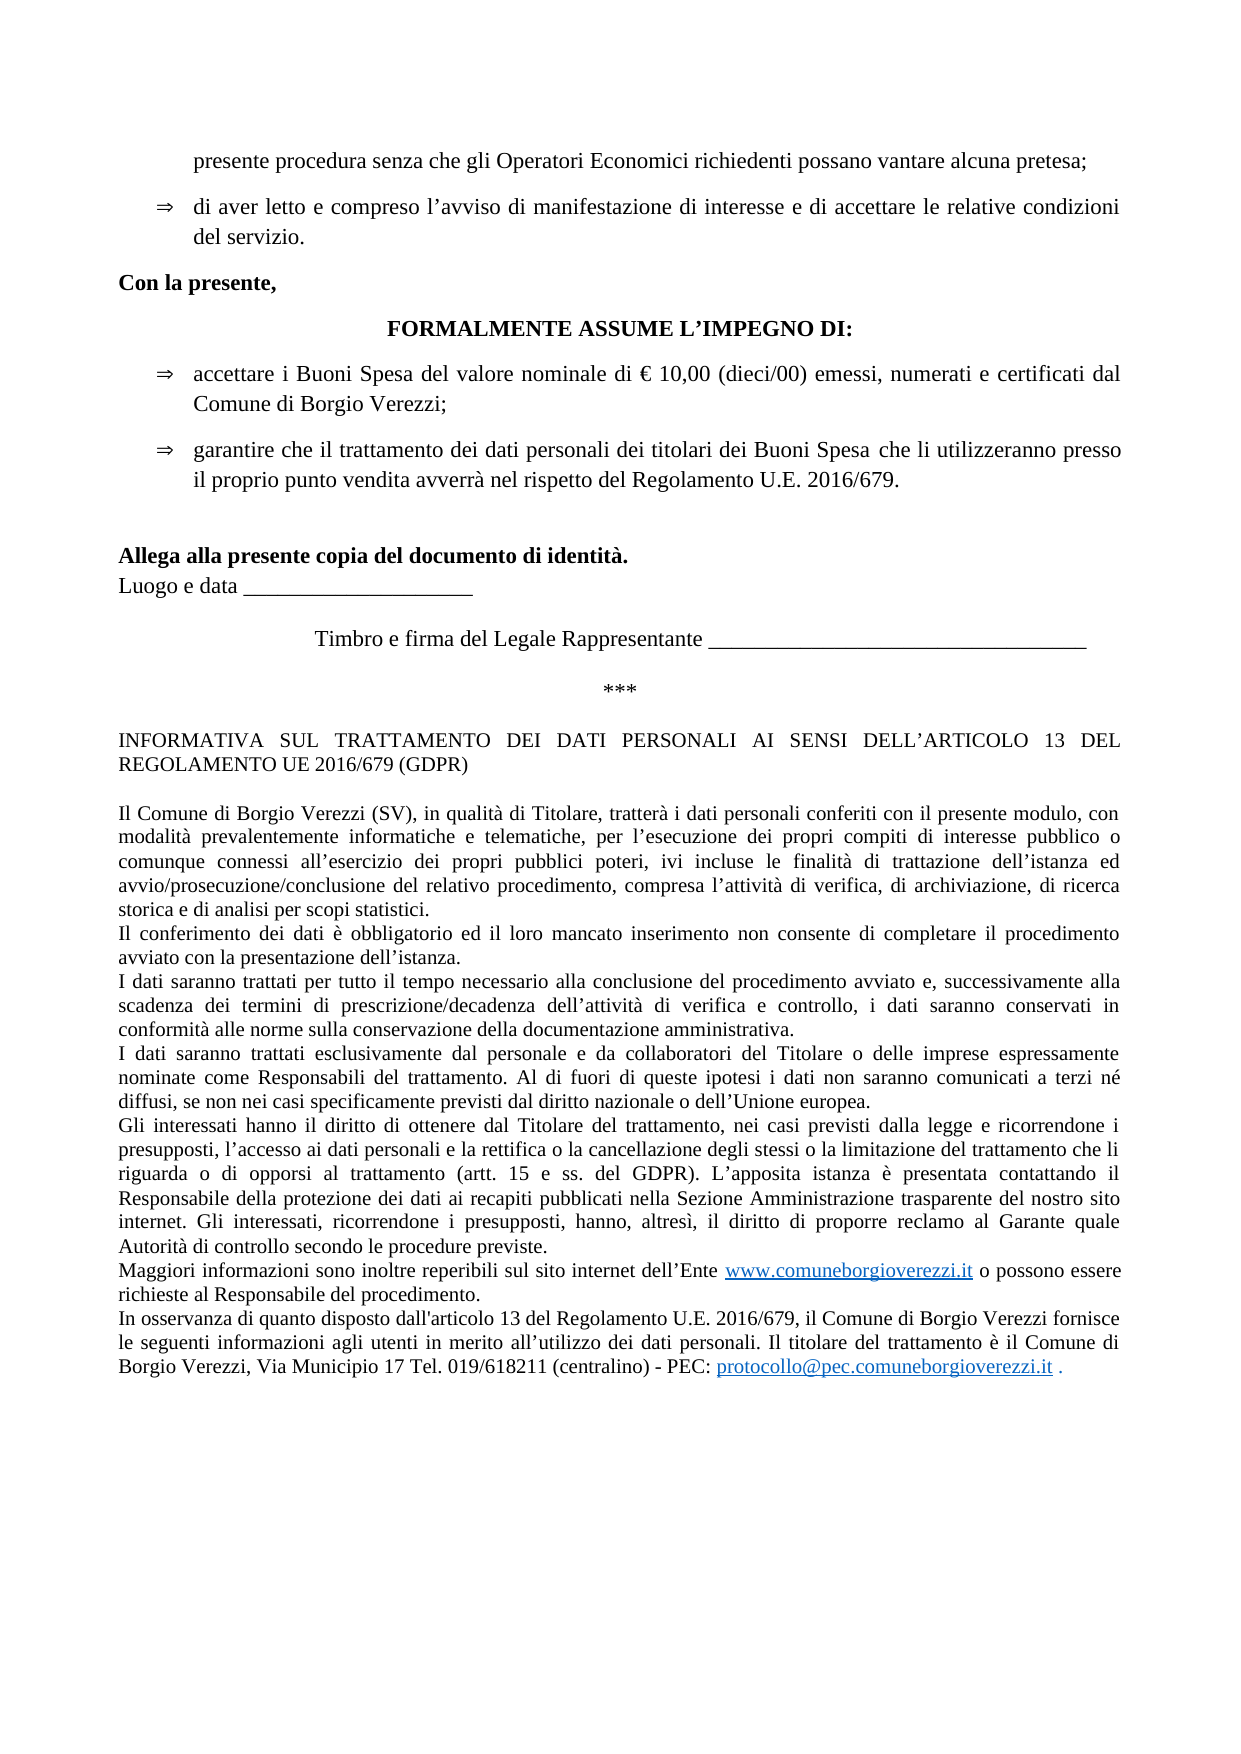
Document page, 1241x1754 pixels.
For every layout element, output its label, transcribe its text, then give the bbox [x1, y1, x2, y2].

text Con la presente, [118, 269, 1122, 295]
text Allega alla presente copia del documento di identità. [118, 542, 708, 568]
text I dati saranno trattati esclusivamente dal personale e da collaboratori del Titolare o delle imprese espressamente nominate come Responsabili del trattamento. Al di fuori di queste ipotesi i dati non saranno comunicati a terzi né diffusi, se non nei casi specificamente previsti dal diritto nazionale o dell’Unione europea. [118, 1041, 1122, 1113]
text Il conferimento dei dati è obbligatorio ed il loro mancato inserimento non consente di completare il procedimento avviato con la presentazione dell’istanza. [118, 921, 1122, 969]
text I dati saranno trattati per tutto il tempo necessario alla conclusione del procedimento avviato e, successivamente alla scadenza dei termini di prescrizione/decadenza dell’attività di verifica e controllo, i dati saranno conservati in conformità alle norme sulla conservazione della documentazione amministrativa. [118, 969, 1122, 1041]
text Luogo e data ____________________ [118, 572, 1122, 599]
list garantire che il trattamento dei dati personali dei titolari dei Buoni Spesa che li utilizzeranno presso il proprio punto vendita avverrà nel rispetto del Regolamento U.E. 2016/679. [156, 436, 1122, 493]
text *** [118, 678, 1121, 704]
text Il Comune di Borgio Verezzi (SV), in qualità di Titolare, tratterà i dati personali conferiti con il presente modulo, con modalità prevalentemente informatiche e telematiche, per l’esecuzione dei propri compiti di interesse pubblico o comunque connessi all’esercizio dei propri pubblici poteri, ivi incluse le finalità di trattazione dell’istanza ed avvio/prosecuzione/conclusione del relativo procedimento, compresa l’attività di verifica, di archiviazione, di ricerca storica e di analisi per scopi statistici. [118, 800, 1122, 921]
text Maggiori informazioni sono inoltre reperibili sul sito internet dell’Ente www.comuneborgioverezzi.it o possono essere richieste al Responsabile del procedimento. [118, 1258, 1122, 1306]
list di aver letto e compreso l’avviso di manifestazione di interesse e di accettare le relative condizioni del servizio. [156, 193, 1122, 250]
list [156, 148, 1122, 174]
text Timbro e firma del Legale Rappresentante _________________________________ [118, 625, 1121, 651]
list accettare i Buoni Spesa del valore nominale di € 10,00 (dieci/00) emessi, numerati e certificati dal Comune di Borgio Verezzi; [156, 360, 1122, 417]
text FORMALMENTE ASSUME L’IMPEGNO DI: [118, 315, 1122, 341]
text INFORMATIVA SUL TRATTAMENTO DEI DATI PERSONALI AI SENSI DELL’ARTICOLO 13 DEL REGOLAMENTO UE 2016/679 (GDPR) [118, 728, 1122, 776]
text In osservanza di quanto disposto dall'articolo 13 del Regolamento U.E. 2016/679, il Comune di Borgio Verezzi fornisce le seguenti informazioni agli utenti in merito all’utilizzo dei dati personali. Il titolare del trattamento è il Comune di Borgio Verezzi, Via Municipio 17 Tel. 019/618211 (centralino) - PEC: protocollo@pec.comuneborgioverezzi.it . [118, 1306, 1122, 1378]
text Gli interessati hanno il diritto di ottenere dal Titolare del trattamento, nei casi previsti dalla legge e ricorrendone i presupposti, l’accesso ai dati personali e la rettifica o la cancellazione degli stessi o la limitazione del trattamento che li riguarda o di opporsi al trattamento (artt. 15 e ss. del GDPR). L’apposita istanza è presentata contattando il Responsabile della protezione dei dati ai recapiti pubblicati nella Sezione Amministrazione trasparente del nostro sito internet. Gli interessati, ricorrendone i presupposti, hanno, altresì, il diritto di proporre reclamo al Garante quale Autorità di controllo secondo le procedure previste. [118, 1113, 1122, 1258]
